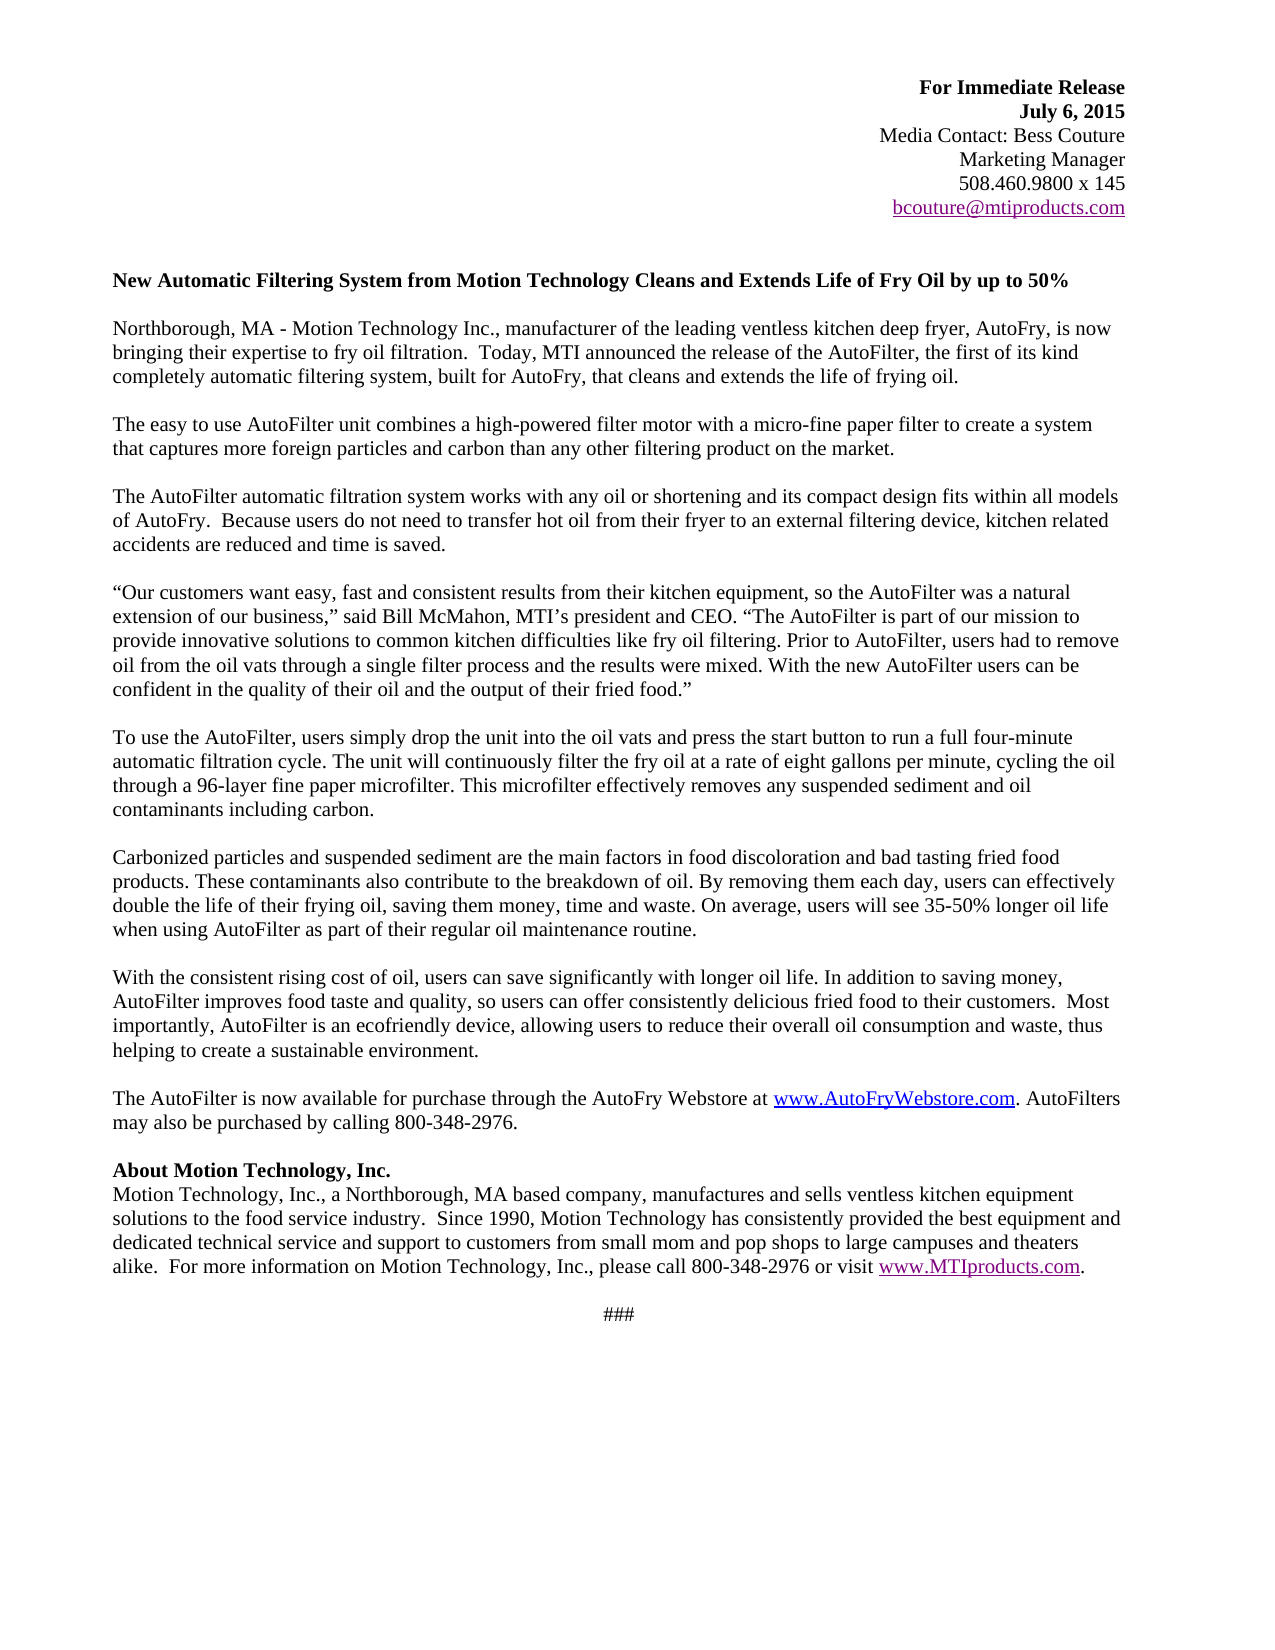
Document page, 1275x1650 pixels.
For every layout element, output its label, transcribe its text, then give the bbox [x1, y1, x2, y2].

text bcouture@mtiproducts.com [112, 195, 1125, 219]
text Motion Technology, Inc., a Northborough, MA based company, manufactures and sells ventless kitchen equipment solutions to the food service industry. Since 1990, Motion Technology has consistently provided the best equipment and dedicated technical service and support to customers from small mom and pop shops to large campuses and theaters alike. For more information on Motion Technology, Inc., please call 800-348-2976 or visit www.MTIproducts.com. [112, 1182, 1125, 1278]
text Media Contact: Bess Couture [112, 123, 1125, 147]
text About Motion Technology, Inc. [112, 1158, 1125, 1182]
text For Immediate Release [112, 75, 1125, 99]
text July 6, 2015 [112, 99, 1125, 123]
text The AutoFilter is now available for purchase through the AutoFry Webstore at www.AutoFryWebstore.com. AutoFilters may also be purchased by calling 800-348-2976. [112, 1086, 1125, 1134]
text Marketing Manager [112, 147, 1125, 171]
text To use the AutoFilter, users simply drop the unit into the oil vats and press the start button to run a full four-minute automatic filtration cycle. The unit will continuously filter the fry oil at a rate of eight gallons per minute, cycling the oil through a 96-layer fine paper microfilter. This microfilter effectively removes any suspended sediment and oil contaminants including carbon. [112, 725, 1125, 821]
text 508.460.9800 x 145 [112, 171, 1125, 195]
text New Automatic Filtering System from Motion Technology Cleans and Extends Life of Fry Oil by up to 50% [112, 267, 1125, 292]
text Northborough, MA - Motion Technology Inc., manufacturer of the leading ventless kitchen deep fryer, AutoFry, is now bringing their expertise to fry oil filtration. Today, MTI announced the release of the AutoFilter, the first of its kind completely automatic filtering system, built for AutoFry, that cleans and extends the life of frying oil. [112, 316, 1125, 388]
text The AutoFilter automatic filtration system works with any oil or shortening and its compact design fits within all models of AutoFry. Because users do not need to transfer hot oil from their fryer to an external filtering device, kitchen related accidents are reduced and time is saved. [112, 484, 1125, 556]
text Carbonized particles and suspended sediment are the main factors in food discoloration and bad tasting fried food products. These contaminants also contribute to the breakdown of oil. By removing them each day, users can effectively double the life of their frying oil, saving them money, time and waste. On average, users will see 35-50% longer oil life when using AutoFilter as part of their regular oil maintenance routine. [112, 845, 1125, 941]
text With the consistent rising cost of oil, users can save significantly with longer oil life. In addition to saving money, AutoFilter improves food taste and quality, so users can offer consistently delicious fried food to their customers. Most importantly, AutoFilter is an ecofriendly device, allowing users to reduce their overall oil consumption and waste, thus helping to create a sustainable environment. [112, 965, 1125, 1062]
text The easy to use AutoFilter unit combines a high-powered filter motor with a micro-fine paper filter to create a system that captures more foreign particles and carbon than any other filtering product on the market. [112, 412, 1125, 460]
text “Our customers want easy, fast and consistent results from their kitchen equipment, so the AutoFilter was a natural extension of our business,” said Bill McMahon, MTI’s president and CEO. “The AutoFilter is part of our mission to provide innovative solutions to common kitchen difficulties like fry oil filtering. Prior to AutoFilter, users had to remove oil from the oil vats through a single filter process and the results were mixed. With the new AutoFilter users can be confident in the quality of their oil and the output of their fried food.” [112, 580, 1125, 701]
text ### [112, 1302, 1125, 1326]
